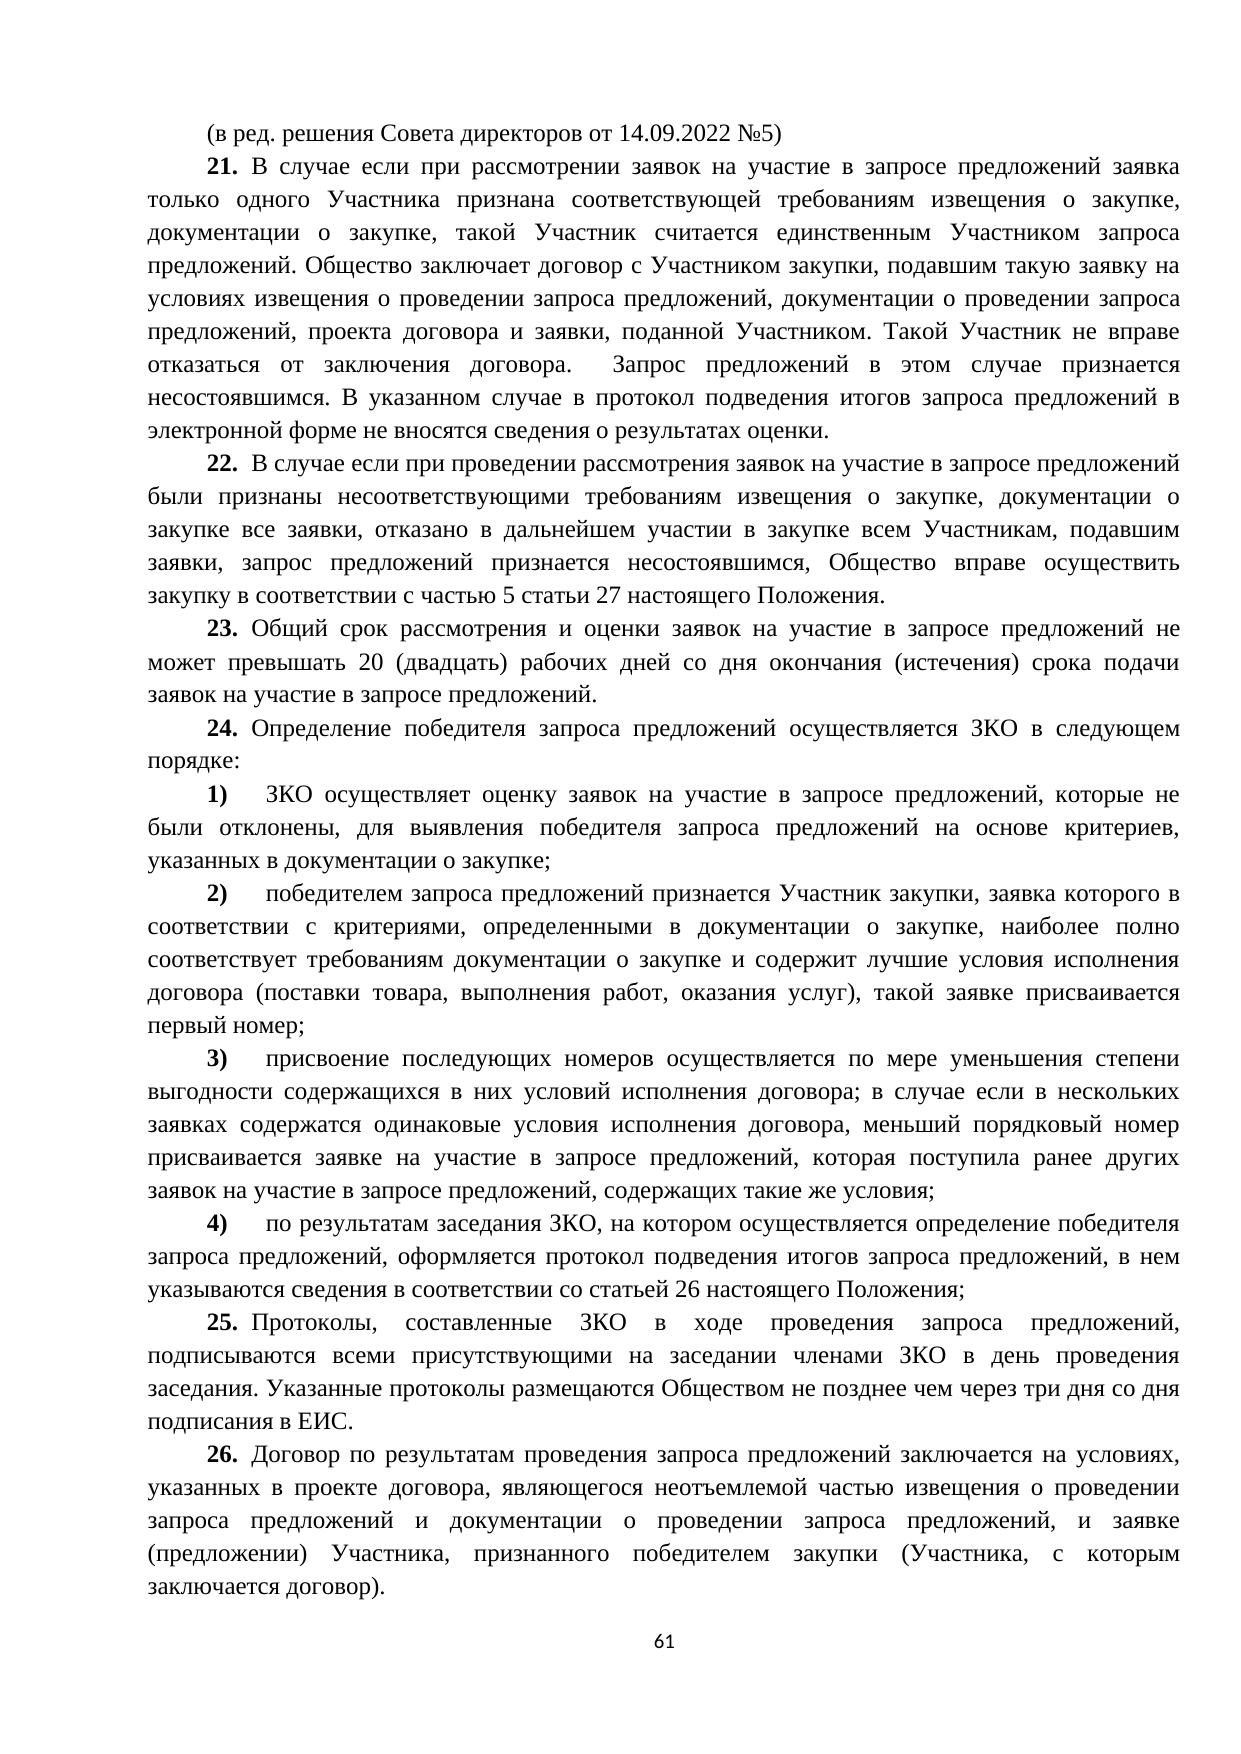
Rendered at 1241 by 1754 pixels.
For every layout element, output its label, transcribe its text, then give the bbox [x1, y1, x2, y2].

list ЗКО осуществляет оценку заявок на участие в запросе предложений, которые не были отклонены, для выявления победителя запроса предложений на основе критериев, указанных в документации о закупке; [147, 779, 1181, 873]
list В случае если при рассмотрении заявок на участие в запросе предложений заявка только одного Участника признана соответствующей требованиям извещения о закупке, документации о закупке, такой Участник считается единственным Участником запроса предложений. Общество заключает договор с Участником закупки, подавшим такую заявку на условиях извещения о проведении запроса предложений, документации о проведении запроса предложений, проекта договора и заявки, поданной Участником. Такой Участник не вправе отказаться от заключения договора. Запрос предложений в этом случае признается несостоявшимся. В указанном случае в протокол подведения итогов запроса предложений в электронной форме не вносятся сведения о результатах оценки. [147, 151, 1181, 444]
list В случае если при проведении рассмотрения заявок на участие в запросе предложений были признаны несоответствующими требованиям извещения о закупке, документации о закупке все заявки, отказано в дальнейшем участии в закупке всем Участникам, подавшим заявки, запрос предложений признается несостоявшимся, Общество вправе осуществить закупку в соответствии с частью 5 статьи 27 настоящего Положения. [147, 448, 1181, 609]
list Протоколы, составленные ЗКО в ходе проведения запроса предложений, подписываются всеми присутствующими на заседании членами ЗКО в день проведения заседания. Указанные протоколы размещаются Обществом не позднее чем через три дня со дня подписания в ЕИС. [147, 1307, 1181, 1435]
list по результатам заседания ЗКО, на котором осуществляется определение победителя запроса предложений, оформляется протокол подведения итогов запроса предложений, в нем указываются сведения в соответствии со статьей 26 настоящего Положения; [147, 1208, 1181, 1303]
list победителем запроса предложений признается Участник закупки, заявка которого в соответствии с критериями, определенными в документации о закупке, наиболее полно соответствует требованиям документации о закупке и содержит лучшие условия исполнения договора (поставки товара, выполнения работ, оказания услуг), такой заявке присваивается первый номер; [147, 878, 1181, 1038]
list (в ред. решения Совета директоров от 14.09.2022 №5) [207, 118, 1181, 147]
list Определение победителя запроса предложений осуществляется ЗКО в следующем порядке: [147, 713, 1181, 774]
list Договор по результатам проведения запроса предложений заключается на условиях, указанных в проекте договора, являющегося неотъемлемой частью извещения о проведении запроса предложений и документации о проведении запроса предложений, и заявке (предложении) Участника, признанного победителем закупки (Участника, с которым заключается договор). [147, 1439, 1181, 1600]
list Общий срок рассмотрения и оценки заявок на участие в запросе предложений не может превышать 20 (двадцать) рабочих дней со дня окончания (истечения) срока подачи заявок на участие в запросе предложений. [147, 613, 1181, 708]
list присвоение последующих номеров осуществляется по мере уменьшения степени выгодности содержащихся в них условий исполнения договора; в случае если в нескольких заявках содержатся одинаковые условия исполнения договора, меньший порядковый номер присваивается заявке на участие в запросе предложений, которая поступила ранее других заявок на участие в запросе предложений, содержащих такие же условия; [147, 1043, 1181, 1204]
